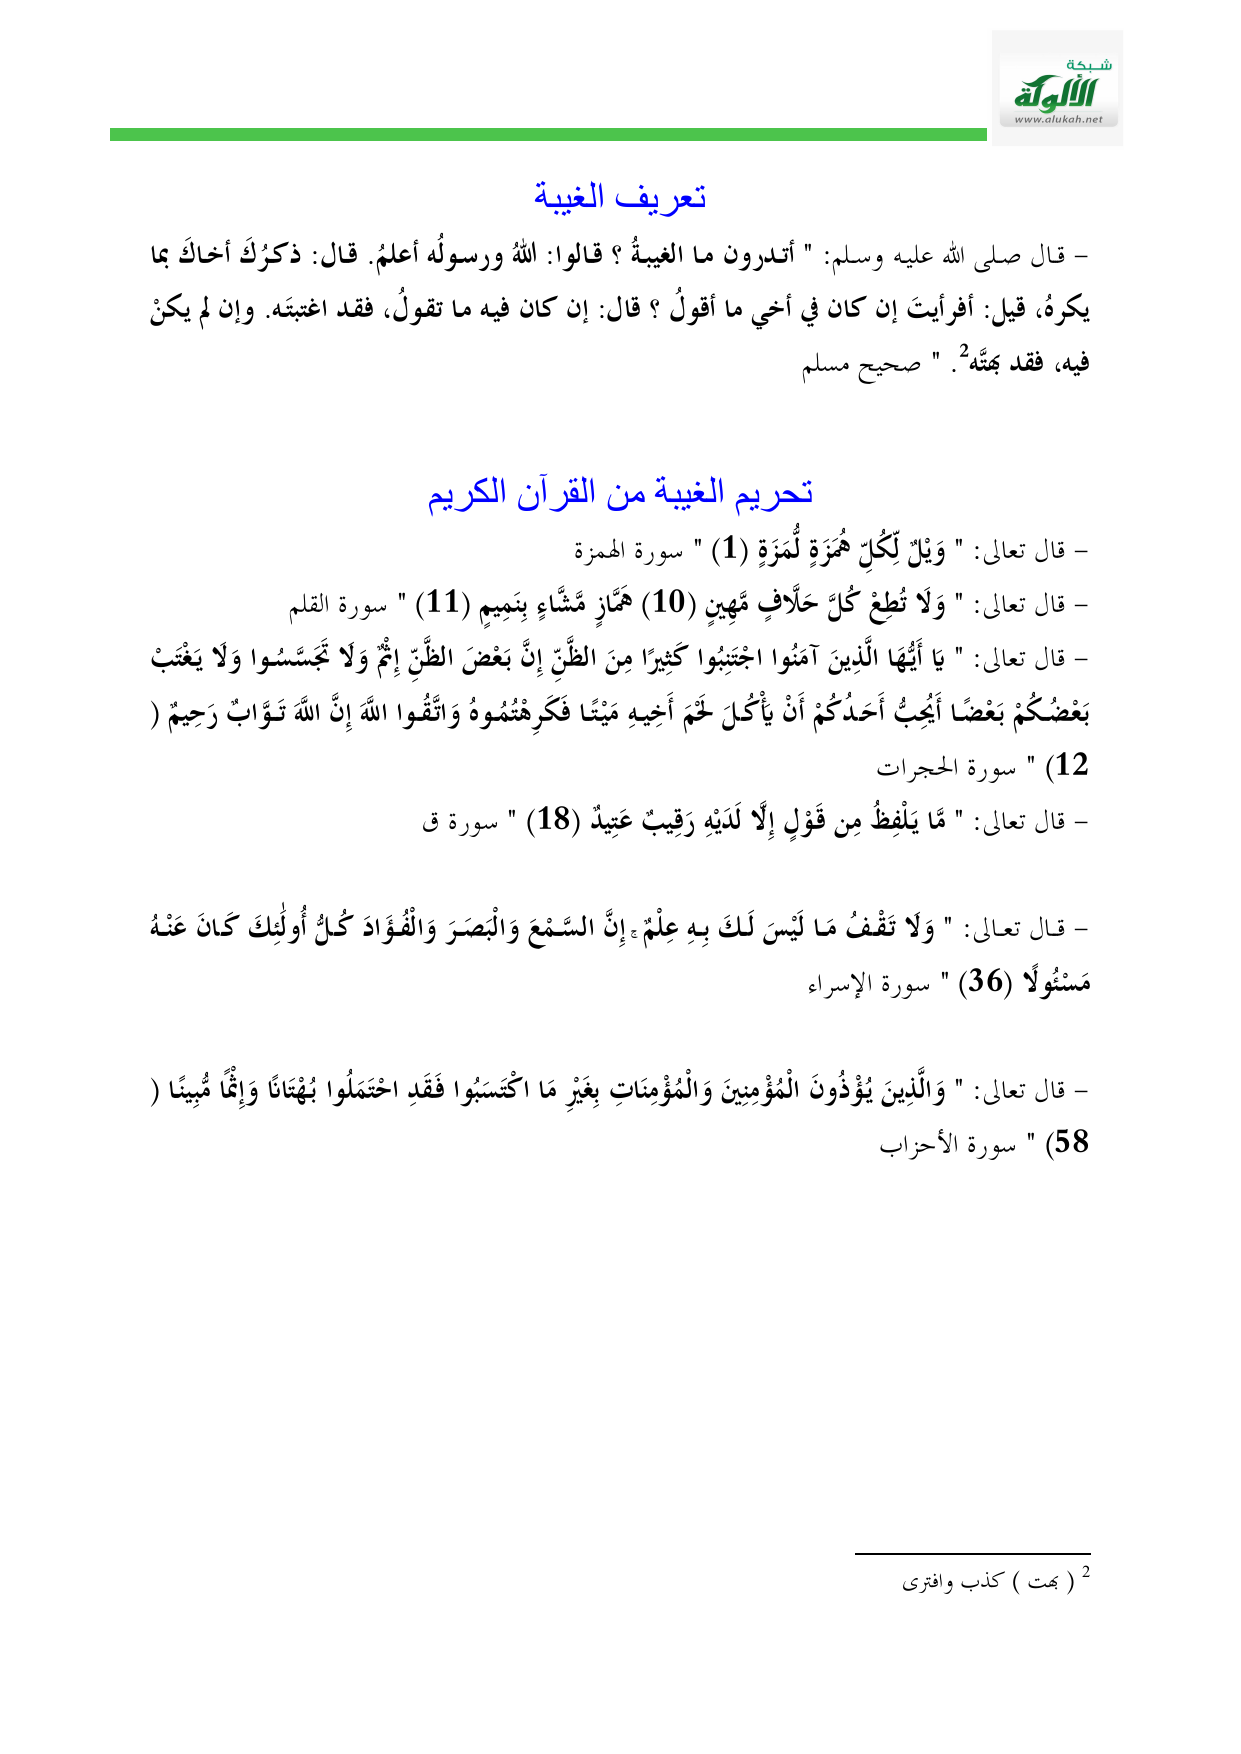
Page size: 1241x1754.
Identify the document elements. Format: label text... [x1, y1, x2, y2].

subtitle تحريم الغيبة من القرآن الكريم [150, 470, 1090, 518]
text - قال تعالى: " يَا أَيُّهَا الَّذِينَ آمَنُوا اجْتَنِبُوا كَثِيرًا مِنَ الظَّنِّ إِنَّ بَعْضَ الظَّنِّ إِثْمٌ وَلَا تَجَسَّسُوا وَلَا يَغْتَبْ بَعْضُكُمْ بَعْضًا أَيُحِبُّ أَحَدُكُمْ أَنْ يَأْكُلَ لَحْمَ أَخِيهِ مَيْتًا فَكَرِهْتُمُوهُ وَاتَّقُوا اللَّهَ إِنَّ اللَّهَ تَوَّابٌ رَحِيمٌ (12) " سورة الحجرات [150, 633, 1090, 795]
text - قال تعالى: " وَلَا تَقْفُ مَا لَيْسَ لَكَ بِهِ عِلْمٌ ۚ إِنَّ السَّمْعَ وَالْبَصَرَ وَالْفُؤَادَ كُلُّ أُولَٰئِكَ كَانَ عَنْهُ مَسْئُولًا (36) " سورة الإسراء [150, 903, 1090, 1011]
text - قال تعالى: " وَيْلٌ لِّكُلِّ هُمَزَةٍ لُّمَزَةٍ (1) " سورة الهمزة [150, 524, 1090, 578]
subtitle تعريف الغيبة [150, 175, 1090, 223]
text - قال صلى الله عليه وسلم: " أتدرون ما الغيبةُ ؟ قالوا: اللهُ ورسولُه أعلمُ. قال: ذكرُكَ أخاكَ بما يكرهُ، قيل: أفرأيتَ إن كان في أخي ما أقولُ ؟ قال: إن كان فيه ما تقولُ، فقد اغتبتَه. وإن لم يكنْ فيه، فقد بهتَّه. " صحيح مسلم [150, 229, 1090, 392]
text - قال تعالى: " مَّا يَلْفِظُ مِن قَوْلٍ إِلَّا لَدَيْهِ رَقِيبٌ عَتِيدٌ (18) " سورة ق [150, 795, 1090, 850]
text - قال تعالى: " وَالَّذِينَ يُؤْذُونَ الْمُؤْمِنِينَ وَالْمُؤْمِنَاتِ بِغَيْرِ مَا اكْتَسَبُوا فَقَدِ احْتَمَلُوا بُهْتَانًا وَإِثْمًا مُّبِينًا (58) " سورة الأحزاب [150, 1064, 1090, 1173]
text - قال تعالى: " وَلَا تُطِعْ كُلَّ حَلَّافٍ مَّهِينٍ (10) هَمَّازٍ مَّشَّاءٍ بِنَمِيمٍ (11) " سورة القلم [150, 578, 1090, 633]
